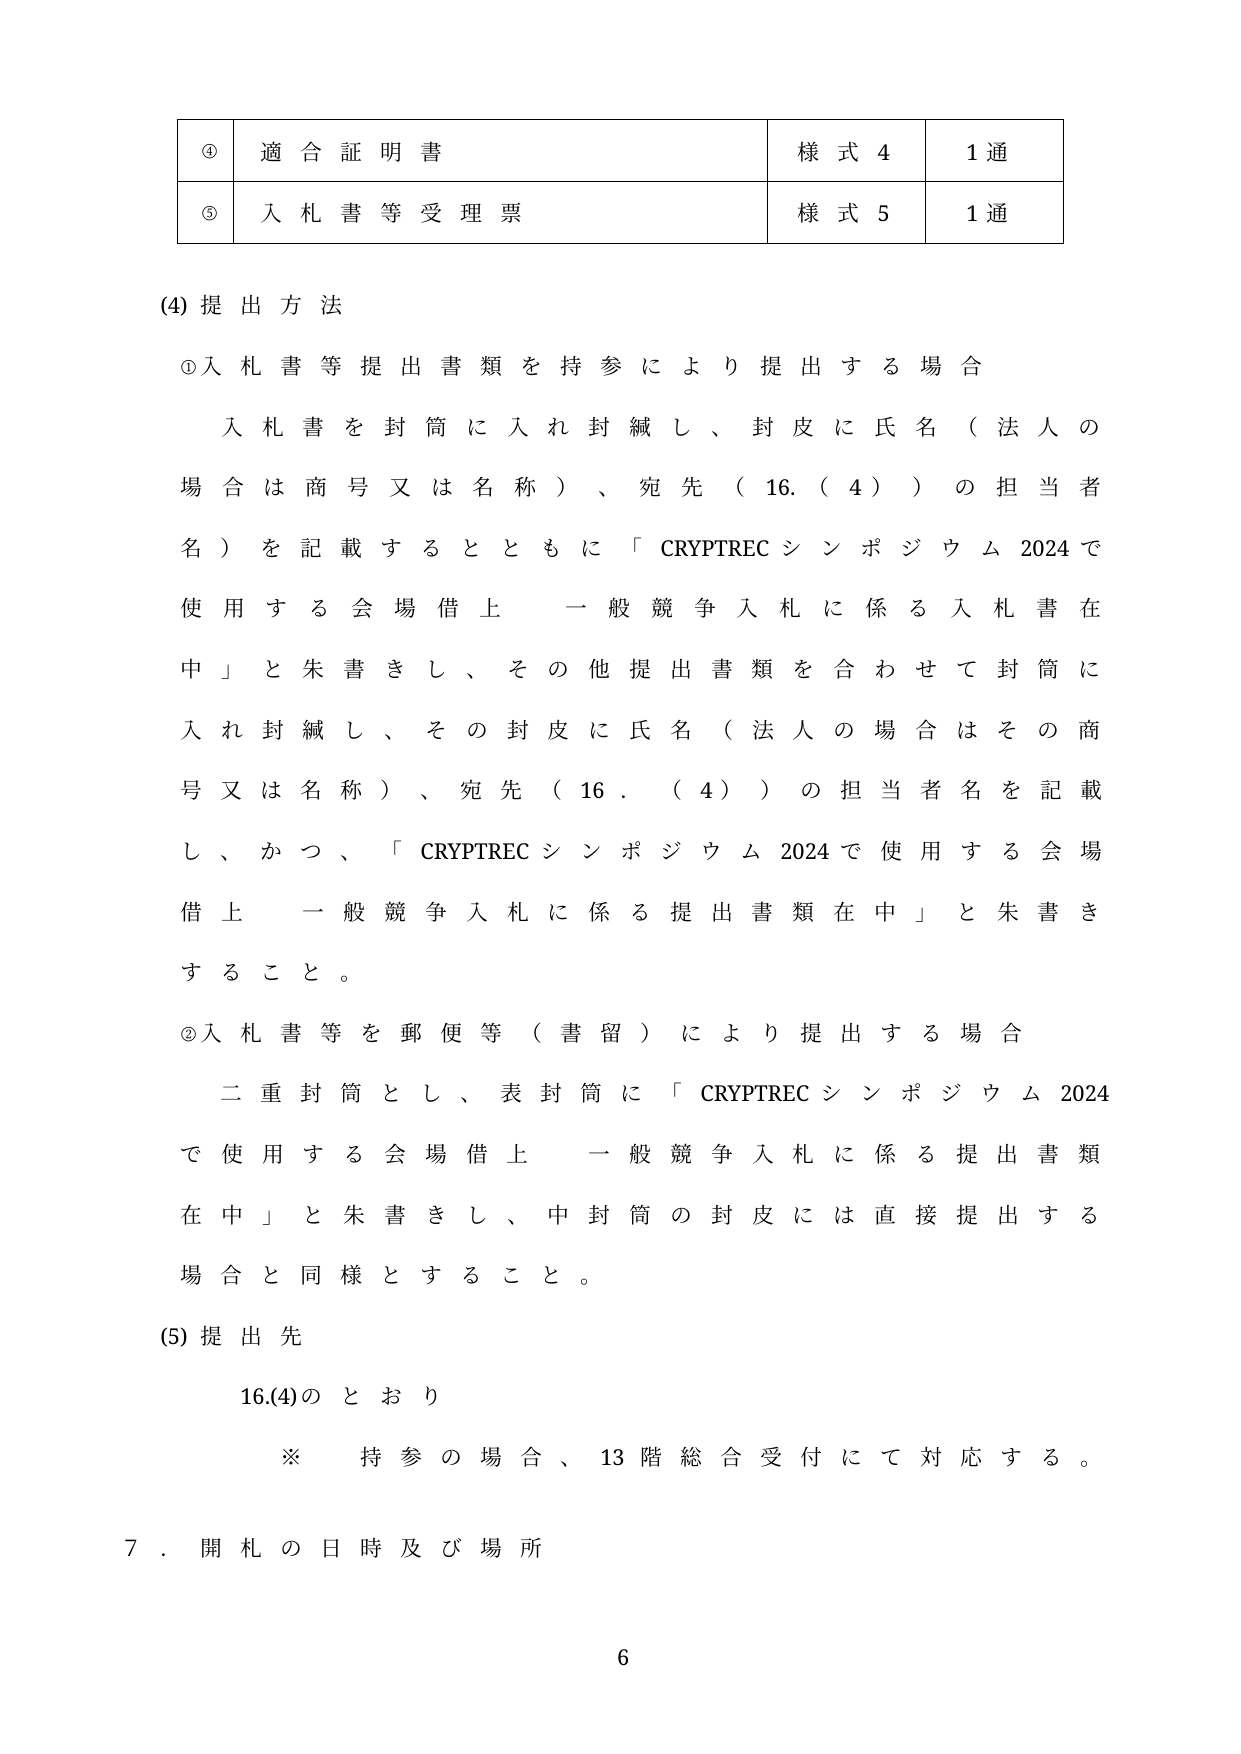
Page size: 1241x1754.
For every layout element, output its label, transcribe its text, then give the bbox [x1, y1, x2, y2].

text 入札書を封筒に入れ封緘し、封皮に氏名（法人の場合は商号又は名称）、宛先（16.（4））の担当者名）を記載するとともに「CRYPTRECシンポジウム2024で使用する会場借上 一般競争入札に係る入札書在中」と朱書きし、その他提出書類を合わせて封筒に入れ封緘し、その封皮に氏名（法人の場合はその商号又は名称）、宛先（16．（4））の担当者名を記載し、かつ、「CRYPTRECシンポジウム2024で使用する会場借上 一般競争入札に係る提出書類在中」と朱書きすること。 [170, 395, 1120, 1001]
table_cell 適合証明書 [234, 120, 767, 181]
text (4) 提出方法 [140, 274, 1120, 334]
text 16.(4)のとおり [120, 1365, 1120, 1426]
text ①入札書等提出書類を持参により提出する場合 [120, 334, 1120, 395]
text ※ 持参の場合、13階総合受付にて対応する。 [120, 1426, 1120, 1486]
table_cell 様式4 [768, 120, 925, 181]
table_cell ⑤ [178, 182, 233, 242]
table_cell ④ [178, 120, 233, 181]
table_cell 1通 [926, 120, 1063, 181]
table_cell 1通 [926, 182, 1063, 242]
text ②入札書等を郵便等（書留）により提出する場合 [120, 1001, 1120, 1062]
table_cell 入札書等受理票 [234, 182, 767, 242]
text ７．開札の日時及び場所 [120, 1517, 1120, 1577]
table_cell 様式5 [768, 182, 925, 242]
text 二重封筒とし、表封筒に「CRYPTRECシンポジウム2024で使用する会場借上 一般競争入札に係る提出書類在中」と朱書きし、中封筒の封皮には直接提出する場合と同様とすること。 [170, 1062, 1120, 1304]
text (5) 提出先 [120, 1304, 1120, 1365]
